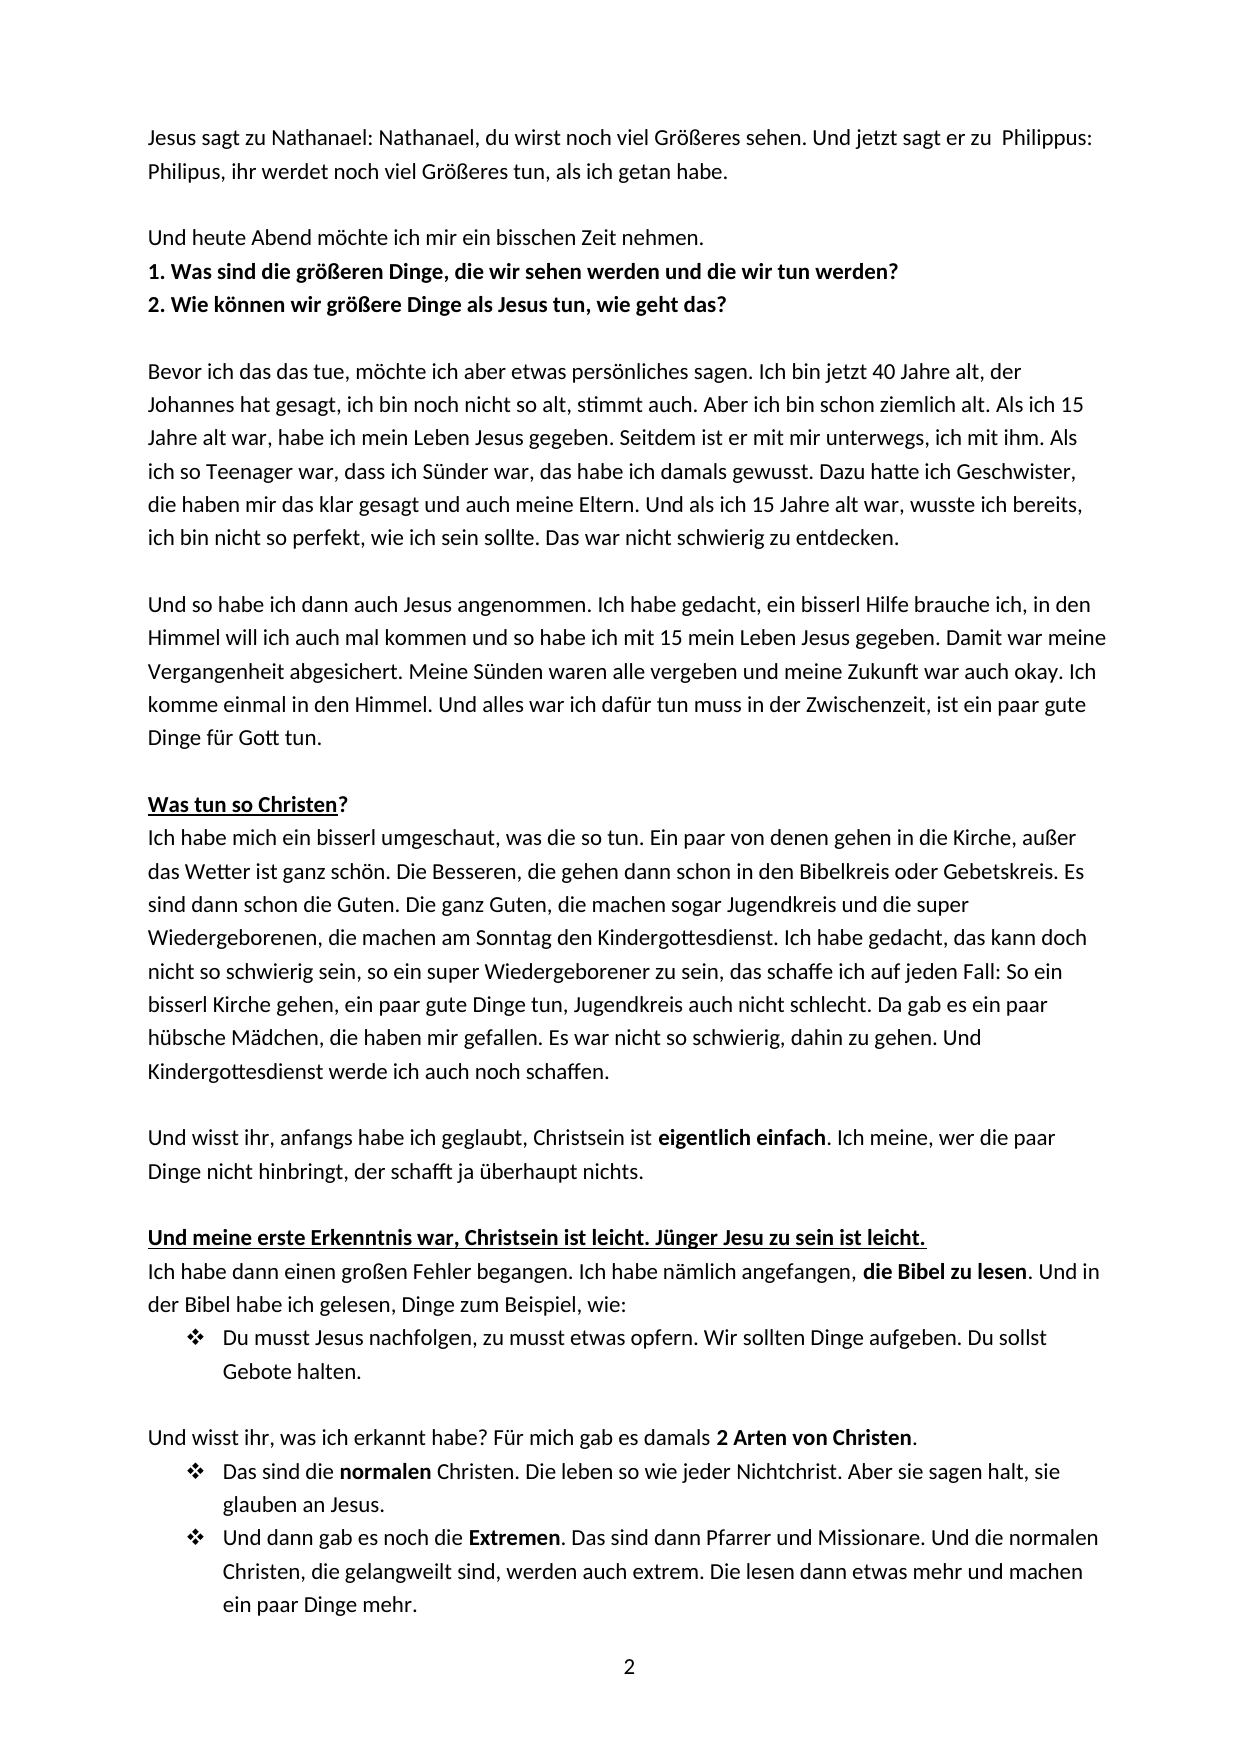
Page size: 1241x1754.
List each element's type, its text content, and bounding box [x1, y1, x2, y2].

list Das sind die normalen Christen. Die leben so wie jeder Nichtchrist. Aber sie sagen halt, sie glauben an Jesus. [185, 1451, 1110, 1518]
list Du musst Jesus nachfolgen, zu musst etwas opfern. Wir sollten Dinge aufgeben. Du sollst Gebote halten. [185, 1318, 1110, 1385]
text Was tun so Christen? [148, 785, 1110, 818]
text Und heute Abend möchte ich mir ein bisschen Zeit nehmen. [148, 218, 1110, 251]
list Und dann gab es noch die Extremen. Das sind dann Pfarrer und Missionare. Und die normalen Christen, die gelangweilt sind, werden auch extrem. Die lesen dann etwas mehr und machen ein paar Dinge mehr. [185, 1518, 1110, 1618]
list Ich habe dann einen großen Fehler begangen. Ich habe nämlich angefangen, die Bibel zu lesen. Und in der Bibel habe ich gelesen, Dinge zum Beispiel, wie: [148, 1251, 1110, 1318]
text Jesus sagt zu Nathanael: Nathanael, du wirst noch viel Größeres sehen. Und jetzt sagt er zu Philippus: Philipus, ihr werdet noch viel Größeres tun, als ich getan habe. [148, 118, 1110, 185]
text 2. Wie können wir größere Dinge als Jesus tun, wie geht das? [148, 285, 1110, 318]
text Ich habe mich ein bisserl umgeschaut, was die so tun. Ein paar von denen gehen in die Kirche, außer das Wetter ist ganz schön. Die Besseren, die gehen dann schon in den Bibelkreis oder Gebetskreis. Es sind dann schon die Guten. Die ganz Guten, die machen sogar Jugendkreis und die super Wiedergeborenen, die machen am Sonntag den Kindergottesdienst. Ich habe gedacht, das kann doch nicht so schwierig sein, so ein super Wiedergeborener zu sein, das schaffe ich auf jeden Fall: So ein bisserl Kirche gehen, ein paar gute Dinge tun, Jugendkreis auch nicht schlecht. Da gab es ein paar hübsche Mädchen, die haben mir gefallen. Es war nicht so schwierig, dahin zu gehen. Und Kindergottesdienst werde ich auch noch schaffen. [148, 818, 1110, 1085]
text 1. Was sind die größeren Dinge, die wir sehen werden und die wir tun werden? [148, 251, 1110, 285]
list Und meine erste Erkenntnis war, Christsein ist leicht. Jünger Jesu zu sein ist leicht. [148, 1218, 1110, 1251]
text Bevor ich das das tue, möchte ich aber etwas persönliches sagen. Ich bin jetzt 40 Jahre alt, der Johannes hat gesagt, ich bin noch nicht so alt, stimmt auch. Aber ich bin schon ziemlich alt. Als ich 15 Jahre alt war, habe ich mein Leben Jesus gegeben. Seitdem ist er mit mir unterwegs, ich mit ihm. Als ich so Teenager war, dass ich Sünder war, das habe ich damals gewusst. Dazu hatte ich Geschwister, die haben mir das klar gesagt und auch meine Eltern. Und als ich 15 Jahre alt war, wusste ich bereits, ich bin nicht so perfekt, wie ich sein sollte. Das war nicht schwierig zu entdecken. [148, 351, 1110, 551]
text Und wisst ihr, anfangs habe ich geglaubt, Christsein ist eigentlich einfach. Ich meine, wer die paar Dinge nicht hinbringt, der schafft ja überhaupt nichts. [148, 1118, 1110, 1185]
text Und so habe ich dann auch Jesus angenommen. Ich habe gedacht, ein bisserl Hilfe brauche ich, in den Himmel will ich auch mal kommen und so habe ich mit 15 mein Leben Jesus gegeben. Damit war meine Vergangenheit abgesichert. Meine Sünden waren alle vergeben und meine Zukunft war auch okay. Ich komme einmal in den Himmel. Und alles war ich dafür tun muss in der Zwischenzeit, ist ein paar gute Dinge für Gott tun. [148, 585, 1110, 751]
list Und wisst ihr, was ich erkannt habe? Für mich gab es damals 2 Arten von Christen. [148, 1418, 1110, 1451]
